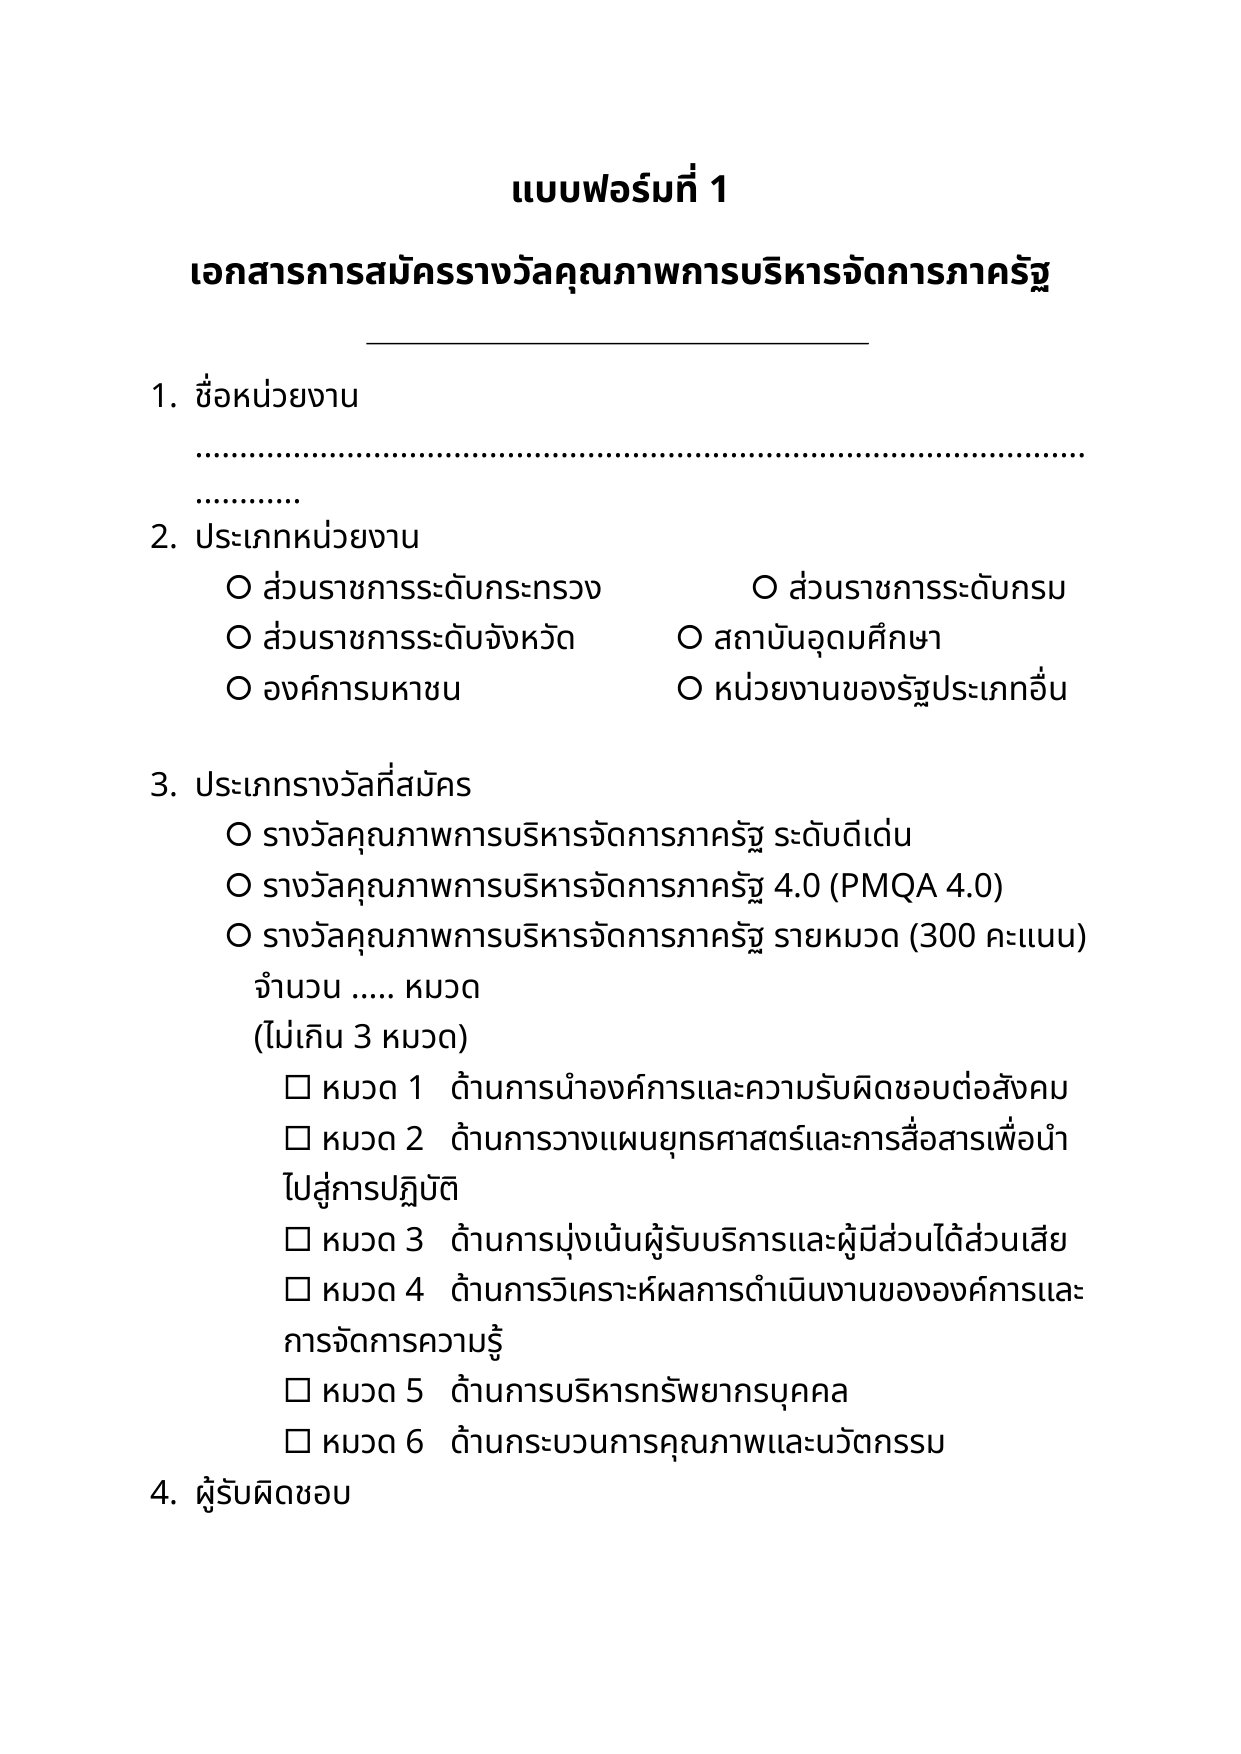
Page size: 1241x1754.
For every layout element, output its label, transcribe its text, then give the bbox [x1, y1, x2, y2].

list รางวัลคุณภาพการบริหารจัดการภาครัฐ ระดับดีเด่น [224, 811, 1090, 861]
list องค์การมหาชน หน่วยงานของรัฐประเภทอื่น [224, 664, 1090, 760]
text หมวด 2 ด้านการวางแผนยุทธศาสตร์และการสื่อสารเพื่อนำไปสู่การปฏิบัติ [283, 1114, 1090, 1216]
text หมวด 4 ด้านการวิเคราะห์ผลการดำเนินงานขององค์การและการจัดการความรู้ [283, 1266, 1090, 1367]
text หมวด 6 ด้านกระบวนการคุณภาพและนวัตกรรม [283, 1418, 1090, 1468]
list ประเภทหน่วยงาน [150, 513, 1090, 564]
list ส่วนราชการระดับจังหวัด สถาบันอุดมศึกษา [224, 614, 1090, 664]
text หมวด 5 ด้านการบริหารทรัพยากรบุคคล [283, 1367, 1090, 1418]
list ชื่อหน่วยงาน ................................................................................................................ [150, 372, 1090, 513]
list รางวัลคุณภาพการบริหารจัดการภาครัฐ 4.0 (PMQA 4.0) [224, 861, 1090, 912]
text แบบฟอร์มที่ 1 [150, 162, 1090, 219]
list ผู้รับผิดชอบ [150, 1468, 1090, 1519]
list ส่วนราชการระดับกระทรวง ส่วนราชการระดับกรม [224, 564, 1090, 614]
text หมวด 3 ด้านการมุ่งเน้นผู้รับบริการและผู้มีส่วนได้ส่วนเสีย [283, 1216, 1090, 1266]
list ประเภทรางวัลที่สมัคร [150, 760, 1090, 811]
text เอกสารการสมัครรางวัลคุณภาพการบริหารจัดการภาครัฐ [150, 244, 1090, 301]
text หมวด 1 ด้านการนำองค์การและความรับผิดชอบต่อสังคม [283, 1064, 1090, 1114]
list รางวัลคุณภาพการบริหารจัดการภาครัฐ รายหมวด (300 คะแนน) จำนวน ..... หมวด (ไม่เกิน 3 หมวด) [224, 912, 1090, 1064]
